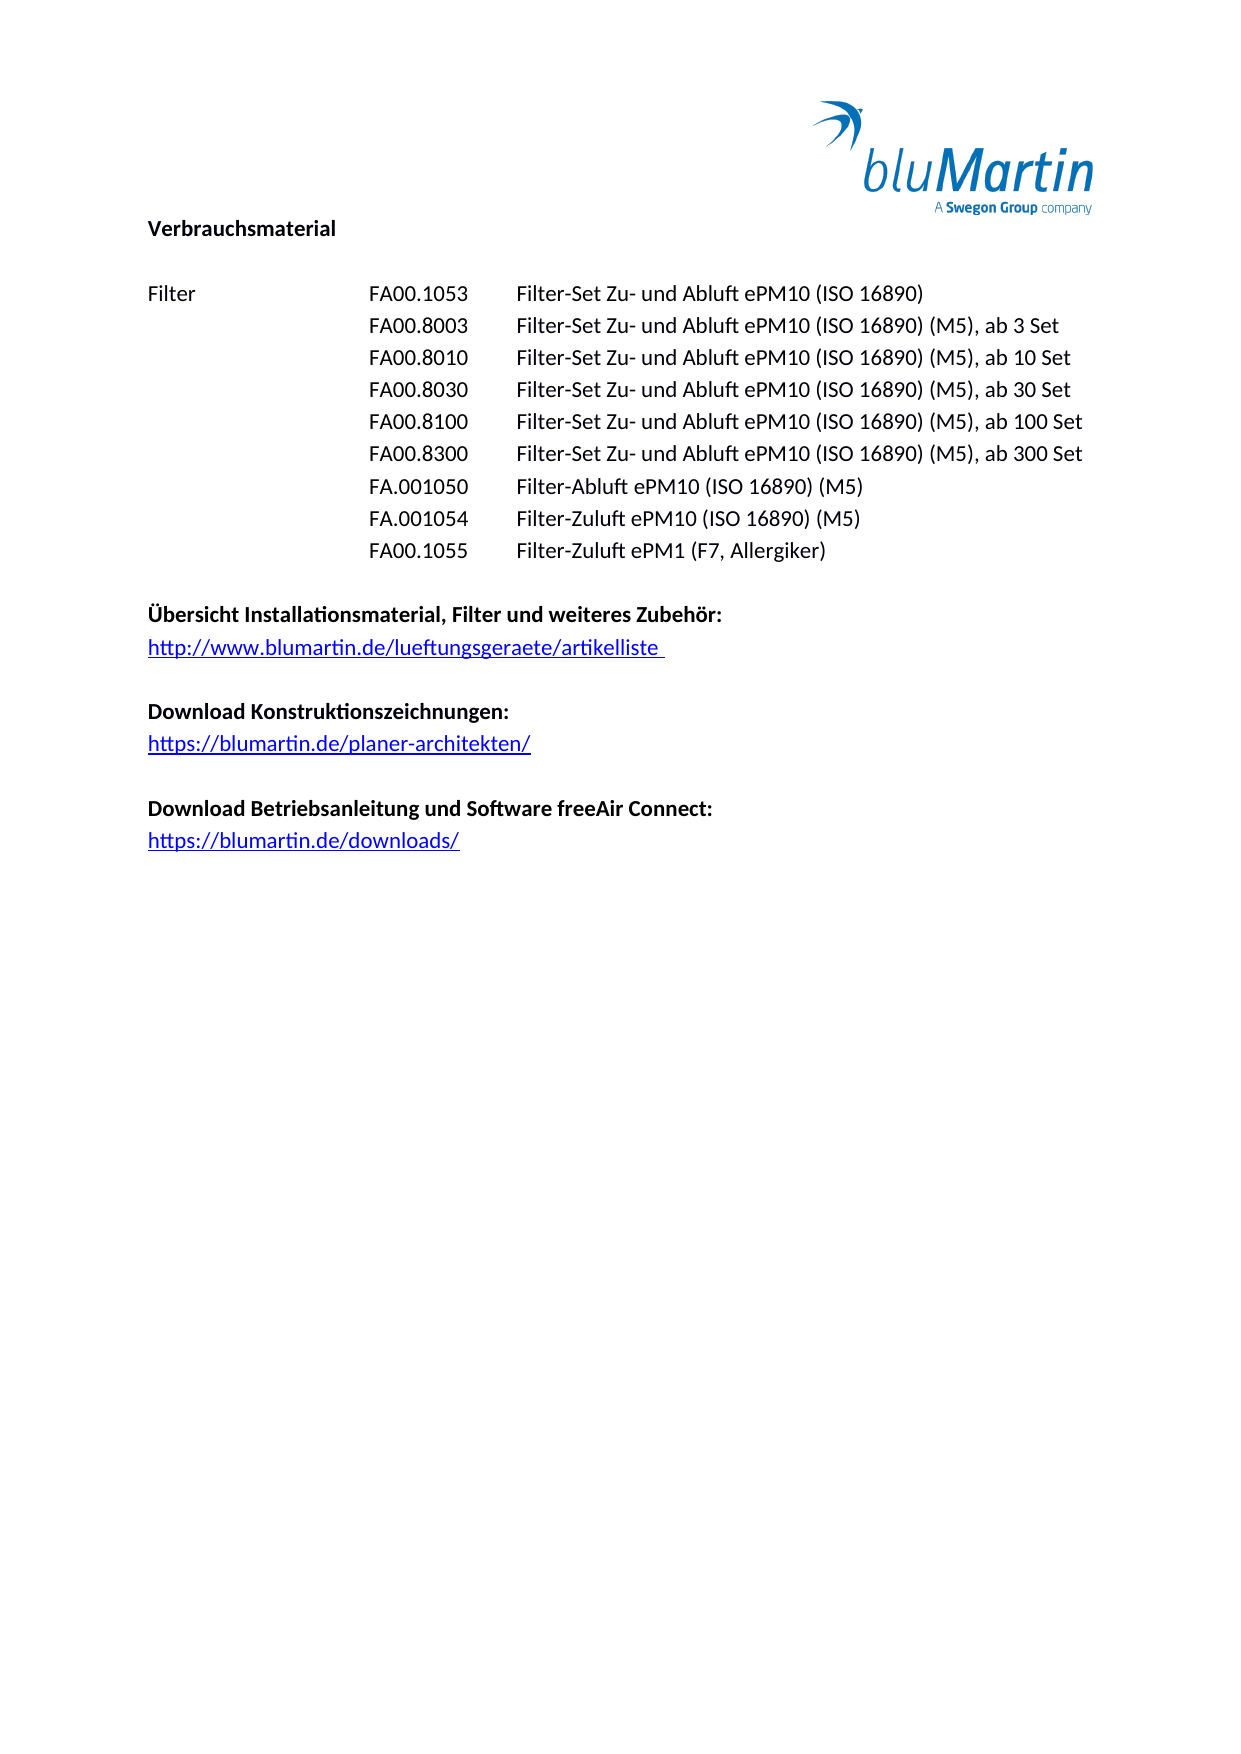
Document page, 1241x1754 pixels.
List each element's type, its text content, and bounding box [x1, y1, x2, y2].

text FA.001054 Filter-Zuluft ePM10 (ISO 16890) (M5) FA00.1055 Filter-Zuluft ePM1 (F7, Allergiker) [148, 504, 1093, 564]
text Übersicht Installationsmaterial, Filter und weiteres Zubehör: [148, 601, 1093, 628]
text https://blumartin.de/planer-architekten/ [148, 729, 1093, 757]
text Filter FA00.1053 Filter-Set Zu- und Abluft ePM10 (ISO 16890) [148, 279, 1093, 307]
picture [813, 101, 1093, 215]
text Verbrauchsmaterial [148, 214, 1093, 242]
text http://www.blumartin.de/lueftungsgeraete/artikelliste [148, 633, 1093, 661]
text FA00.8100 Filter-Set Zu- und Abluft ePM10 (ISO 16890) (M5), ab 100 Set [148, 407, 1093, 435]
text FA.001050 Filter-Abluft ePM10 (ISO 16890) (M5) [148, 472, 1093, 500]
text FA00.8300 Filter-Set Zu- und Abluft ePM10 (ISO 16890) (M5), ab 300 Set [148, 439, 1093, 468]
text https://blumartin.de/downloads/ [148, 826, 1093, 854]
text Download Konstruktionszeichnungen: [148, 697, 1093, 725]
text FA00.8030 Filter-Set Zu- und Abluft ePM10 (ISO 16890) (M5), ab 30 Set [148, 375, 1093, 403]
text FA00.8003 Filter-Set Zu- und Abluft ePM10 (ISO 16890) (M5), ab 3 Set FA00.8010 Filter-Set Zu- und Abluft ePM10 (ISO 16890) (M5), ab 10 Set [148, 311, 1093, 371]
text Download Betriebsanleitung und Software freeAir Connect: [148, 794, 1093, 822]
